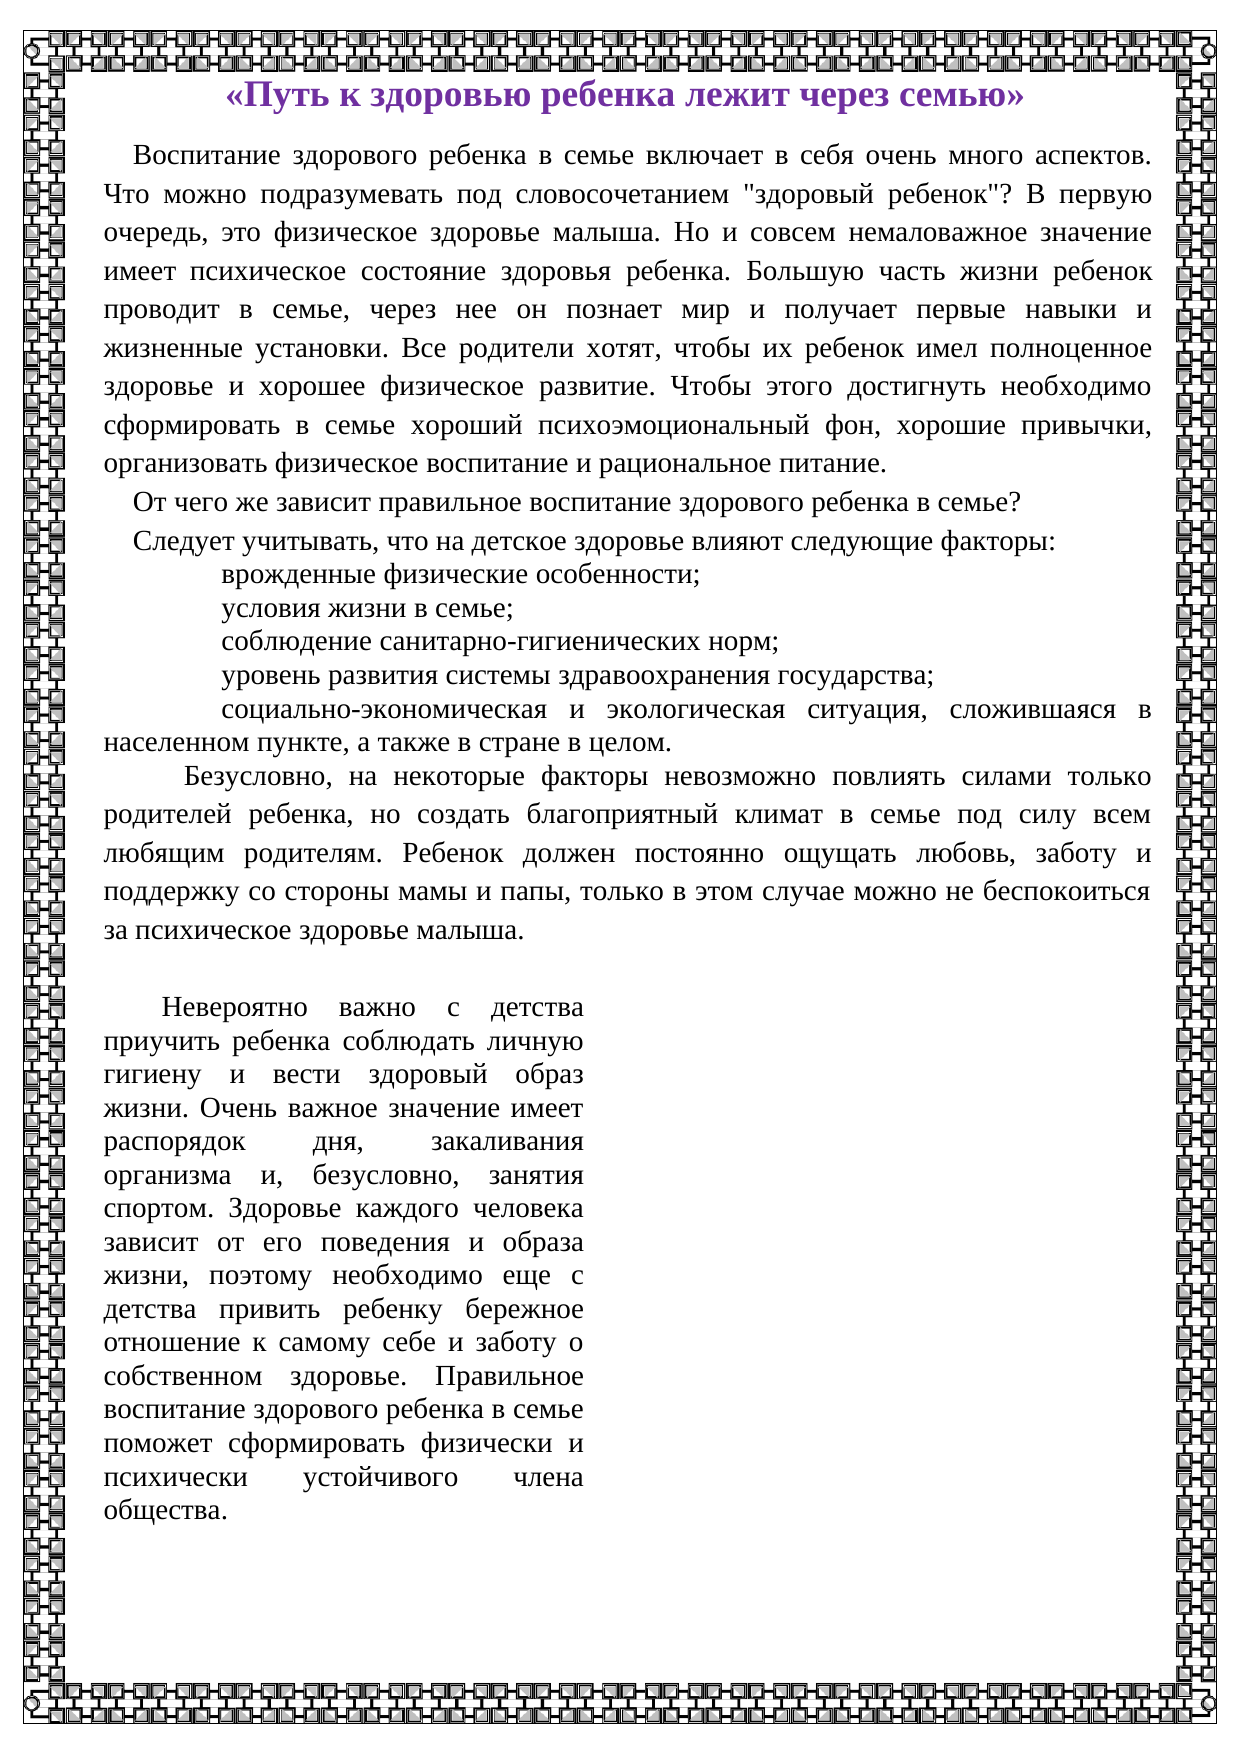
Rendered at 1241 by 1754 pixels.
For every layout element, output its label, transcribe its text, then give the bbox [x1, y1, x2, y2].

text социально-экономическая и экологическая ситуация, сложившаяся в населенном пункте, а также в стране в целом. [103, 691, 1152, 758]
text уровень развития системы здравоохранения государства; [221, 657, 1178, 691]
text Воспитание здорового ребенка в семье включает в себя очень много аспектов. Что можно подразумевать под словосочетанием "здоровый ребенок"? В первую очередь, это физическое здоровье малыша. Но и совсем немаловажное значение имеет психическое состояние здоровья ребенка. Большую часть жизни ребенок проводит в семье, через нее он познает мир и получает первые навыки и жизненные установки. Все родители хотят, чтобы их ребенок имел полноценное здоровье и хорошее физическое развитие. Чтобы этого достигнуть необходимо сформировать в семье хороший психоэмоциональный фон, хорошие привычки, организовать физическое воспитание и рациональное питание. [103, 137, 1152, 479]
text условия жизни в семье; [221, 590, 1178, 624]
text Безусловно, на некоторые факторы невозможно повлиять силами только родителей ребенка, но создать благоприятный климат в семье под силу всем любящим родителям. Ребенок должен постоянно ощущать любовь, заботу и поддержку со стороны мамы и папы, только в этом случае можно не беспокоиться за психическое здоровье малыша. [103, 758, 1152, 946]
text От чего же зависит правильное воспитание здорового ребенка в семье? [133, 484, 1178, 518]
text Следует учитывать, что на детское здоровье влияют следующие факторы: врожденные физические особенности; [133, 523, 1057, 590]
text Невероятно важно с детства приучить ребенка соблюдать личную гигиену и вести здоровый образ жизни. Очень важное значение имеет распорядок дня, закаливания организма и, безусловно, занятия спортом. Здоровье каждого человека зависит от его поведения и образа жизни, поэтому необходимо еще с детства привить ребенку бережное отношение к самому себе и заботу о собственном здоровье. Правильное воспитание здорового ребенка в семье поможет сформировать физически и психически устойчивого члена общества. [103, 989, 584, 1526]
text соблюдение санитарно-гигиенических норм; [221, 624, 1178, 657]
text «Путь к здоровью ребенка лежит через семью» [225, 72, 1178, 115]
picture [24, 31, 1216, 1723]
